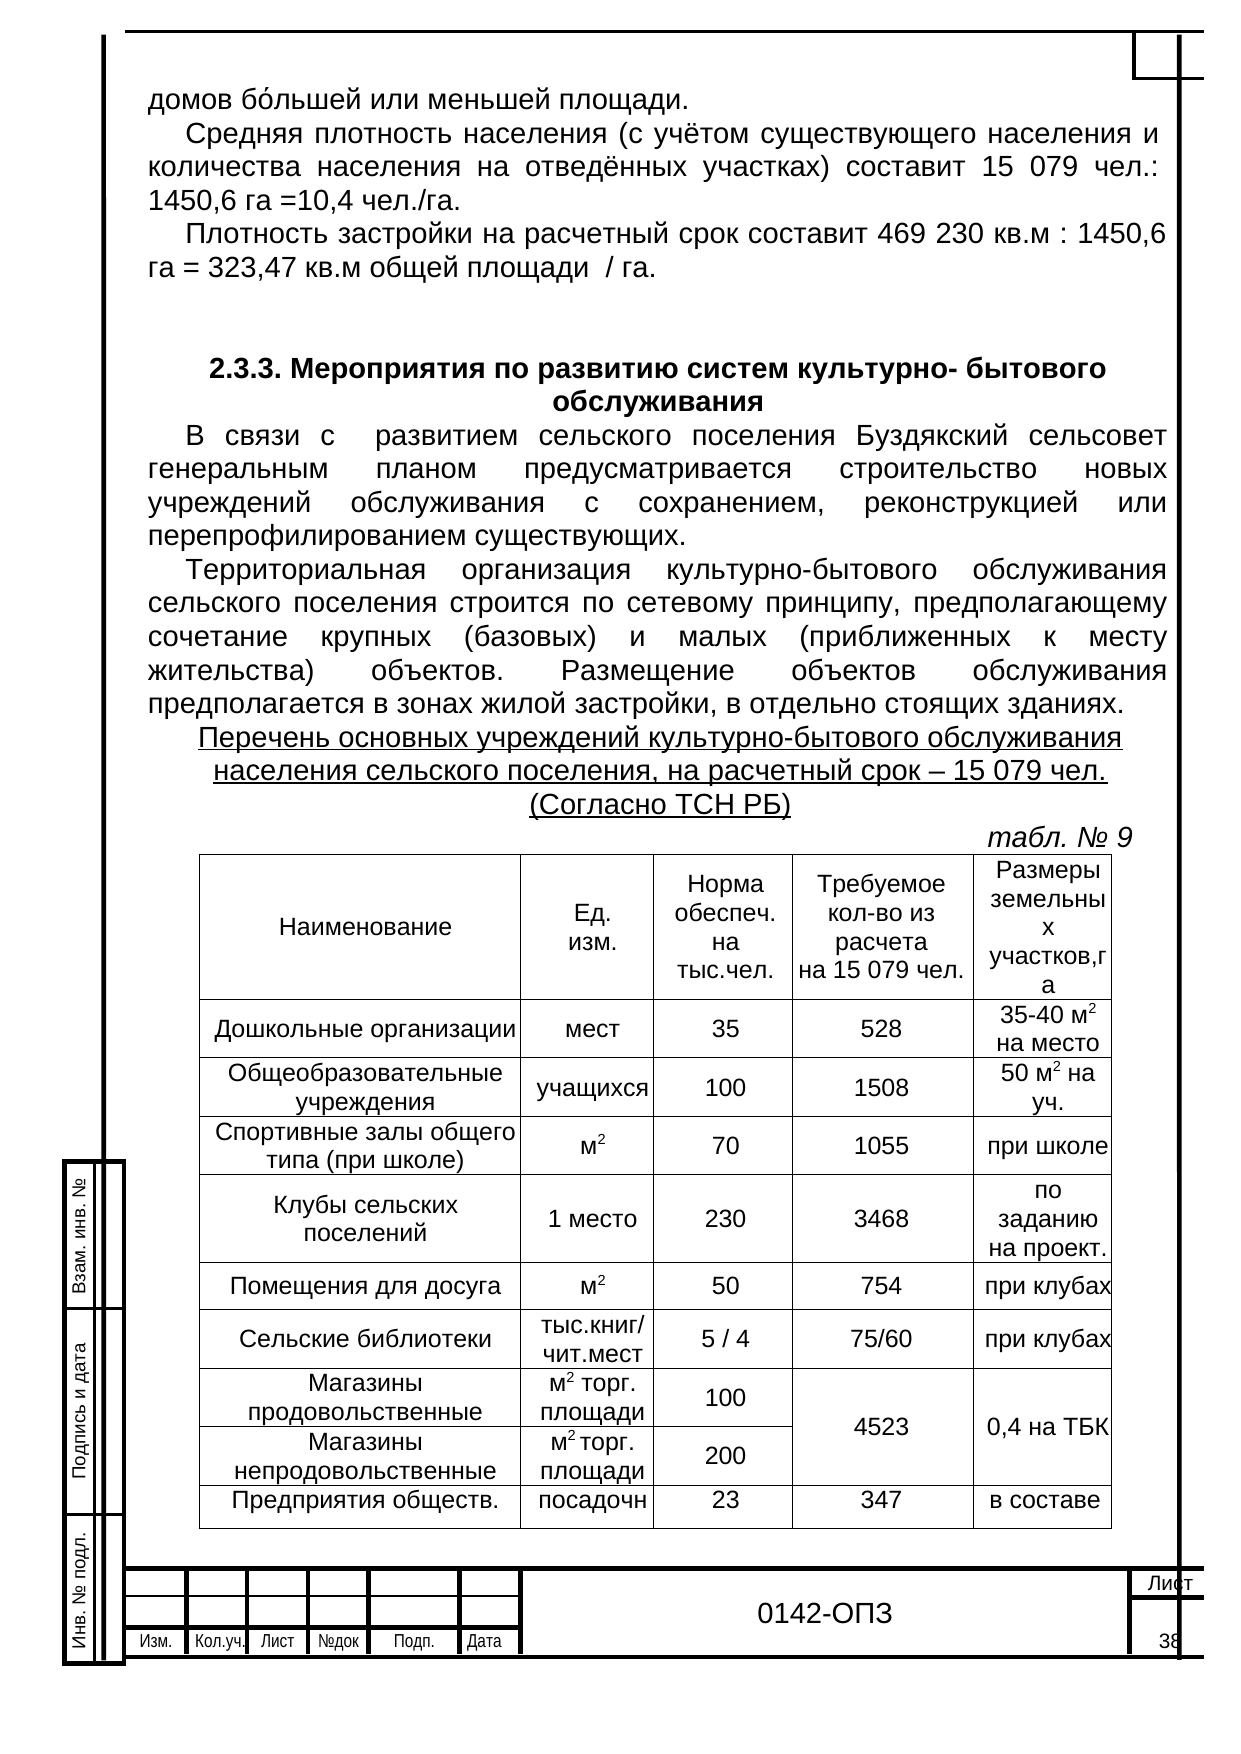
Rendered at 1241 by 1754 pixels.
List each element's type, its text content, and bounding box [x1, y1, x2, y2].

text Перечень основных учреждений культурно-бытового обслуживания [177, 720, 1135, 753]
table_cell 70 [654, 1117, 792, 1174]
table_cell на уч. [974, 1058, 1111, 1116]
table_cell 5 / 4 [654, 1310, 792, 1367]
table_cell при школе [974, 1117, 1111, 1174]
table_cell 35 [654, 1000, 792, 1057]
text Территориальная организация культурно-бытового обслуживания сельского поселения строится по сетевому принципу, предполагающему сочетание крупных (базовых) и малых (приближенных к месту жительства) объектов. Размещение объектов обслуживания предполагается в зонах жилой застройки, в отдельно стоящих зданиях. [148, 552, 1168, 720]
table_cell 35- на место [974, 1000, 1111, 1057]
table_cell 200 [654, 1427, 792, 1484]
table_cell в составе ТБК [974, 1486, 1111, 1528]
table_cell 528 [793, 1000, 973, 1057]
table_cell тыс.книг/ чит.мест [521, 1310, 653, 1367]
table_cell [200, 1486, 520, 1528]
table_cell по заданию на проект. [974, 1175, 1111, 1262]
table_cell 100 [654, 1058, 792, 1116]
table_cell 4523 [793, 1369, 973, 1484]
table_cell 230 [654, 1175, 792, 1262]
table_cell м2 торг. площади [521, 1427, 653, 1484]
table_cell 1055 [793, 1117, 973, 1174]
table_cell 347 [793, 1486, 973, 1528]
text населения сельского поселения, на расчетный срок – 15 079 чел. [177, 753, 1135, 787]
table_cell м2 торг. площади [521, 1369, 653, 1426]
table_cell Дошкольные организации [200, 1000, 520, 1057]
table_cell 754 [793, 1263, 973, 1309]
table_cell при клубах [974, 1310, 1111, 1367]
text Плотность застройки на расчетный срок составит 469 230 кв.м : = 323,47 кв.м общей площади / га. [148, 217, 1168, 284]
table_cell м2 [521, 1117, 653, 1174]
table_header Наименование [200, 855, 520, 999]
table_header Размеры земельных участков,га [974, 855, 1111, 999]
text В связи с развитием сельского поселения Буздякский сельсовет генеральным планом предусматривается строительство новых учреждений обслуживания с сохранением, реконструкцией или перепрофилированием существующих. [148, 418, 1168, 552]
table_header Требуемое кол-во из расчета на 15 079 чел. [793, 855, 973, 999]
table_cell при клубах [974, 1263, 1111, 1309]
table_cell учащихся [521, 1058, 653, 1116]
table_cell 23 [654, 1486, 792, 1528]
table_cell Магазины непродовольственные [200, 1427, 520, 1484]
table_header Норма обеспеч. на тыс.чел. [654, 855, 792, 999]
table_cell Общеобразовательные учреждения [200, 1058, 520, 1116]
text (Согласно ТСН РБ) [177, 787, 1135, 820]
table_cell Магазины продовольственные [200, 1369, 520, 1426]
text табл. № 9 [177, 820, 1135, 854]
table_cell 1 место [521, 1175, 653, 1262]
table_cell 1508 [793, 1058, 973, 1116]
text 2.3.3. Мероприятия по развитию систем культурно- бытового обслуживания [148, 351, 1168, 418]
table_cell 50 [654, 1263, 792, 1309]
table_cell мест [521, 1000, 653, 1057]
table_cell Помещения для досуга [200, 1263, 520, 1309]
table_cell м2 [521, 1263, 653, 1309]
table_cell 75/60 [793, 1310, 973, 1367]
table_header Ед. изм. [521, 855, 653, 999]
table_cell Клубы сельских поселений [200, 1175, 520, 1262]
table_cell 100 [654, 1369, 792, 1426]
table_cell посадочных мест [521, 1486, 653, 1528]
table_cell 0,4 на ТБК [974, 1369, 1111, 1484]
text Средняя плотность населения (с учётом существующего населения и количества населения на отведённых участках) составит 15 079 чел.: =10,4 чел./га. [148, 116, 1160, 217]
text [148, 82, 1166, 116]
table_cell Сельские библиотеки [200, 1310, 520, 1367]
table_cell Спортивные залы общего типа (при школе) [200, 1117, 520, 1174]
table_cell 3468 [793, 1175, 973, 1262]
